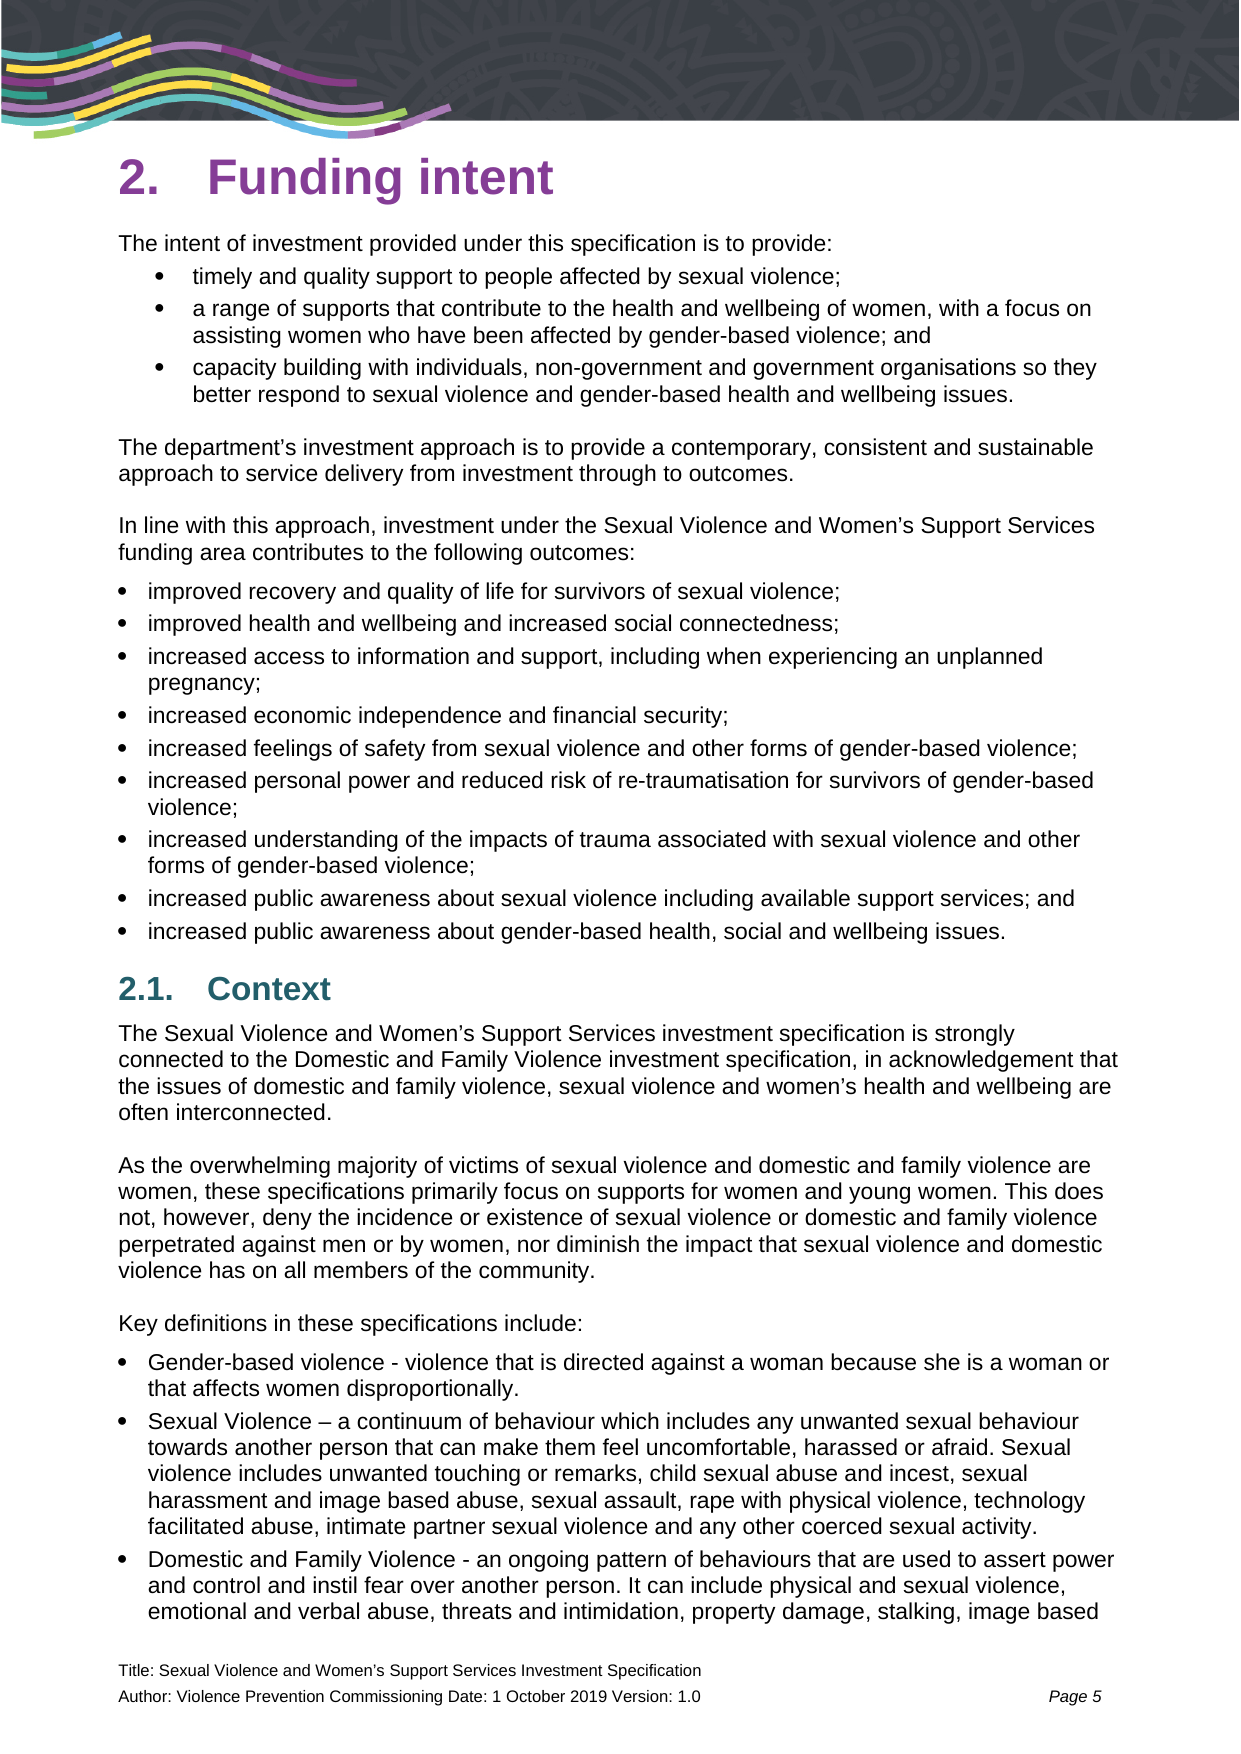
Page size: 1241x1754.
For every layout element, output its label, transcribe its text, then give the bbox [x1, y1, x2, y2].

list increased understanding of the impacts of trauma associated with sexual violence and other forms of gender-based violence; [118, 826, 1122, 879]
text The intent of investment provided under this specification is to provide: [118, 230, 1122, 257]
list timely and quality support to people affected by sexual violence; [155, 263, 1122, 289]
text As the overwhelming majority of victims of sexual violence and domestic and family violence are women, these specifications primarily focus on supports for women and young women. This does not, however, deny the incidence or existence of sexual violence or domestic and family violence perpetrated against men or by women, nor diminish the impact that sexual violence and domestic violence has on all members of the community. [118, 1152, 1122, 1283]
list increased feelings of safety from sexual violence and other forms of gender-based violence; [118, 734, 1122, 761]
list Sexual Violence – a continuum of behaviour which includes any unwanted sexual behaviour towards another person that can make them feel uncomfortable, harassed or afraid. Sexual violence includes unwanted touching or remarks, child sexual abuse and incest, sexual harassment and image based abuse, sexual assault, rape with physical violence, technology facilitated abuse, intimate partner sexual violence and any other coerced sexual activity. [118, 1408, 1122, 1539]
picture [1, 0, 1239, 194]
list increased public awareness about sexual violence including available support services; and [118, 885, 1122, 911]
subtitle Context [118, 969, 1122, 1007]
list Gender-based violence - violence that is directed against a woman because she is a woman or that affects women disproportionally. [118, 1349, 1122, 1401]
list increased economic independence and financial security; [118, 702, 1122, 728]
text The Sexual Violence and Women’s Support Services investment specification is strongly connected to the Domestic and Family Violence investment specification, in acknowledgement that the issues of domestic and family violence, sexual violence and women’s health and wellbeing are often interconnected. [118, 1020, 1122, 1125]
text In line with this approach, investment under the Sexual Violence and Women’s Support Services funding area contributes to the following outcomes: [118, 512, 1122, 565]
text Key definitions in these specifications include: [118, 1310, 1122, 1336]
list a range of supports that contribute to the health and wellbeing of women, with a focus on assisting women who have been affected by gender-based violence; and [155, 295, 1122, 348]
list increased access to information and support, including when experiencing an unplanned pregnancy; [118, 643, 1122, 696]
subtitle Funding intent [118, 148, 1122, 205]
list improved health and wellbeing and increased social connectedness; [118, 610, 1122, 637]
list capacity building with individuals, non-government and government organisations so they better respond to sexual violence and gender-based health and wellbeing issues. [155, 354, 1122, 407]
text The department’s investment approach is to provide a contemporary, consistent and sustainable approach to service delivery from investment through to outcomes. [118, 433, 1122, 486]
list improved recovery and quality of life for survivors of sexual violence; [118, 578, 1122, 604]
list increased public awareness about gender-based health, social and wellbeing issues. [118, 918, 1122, 944]
list increased personal power and reduced risk of re-traumatisation for survivors of gender-based violence; [118, 767, 1122, 820]
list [118, 1546, 1122, 1625]
